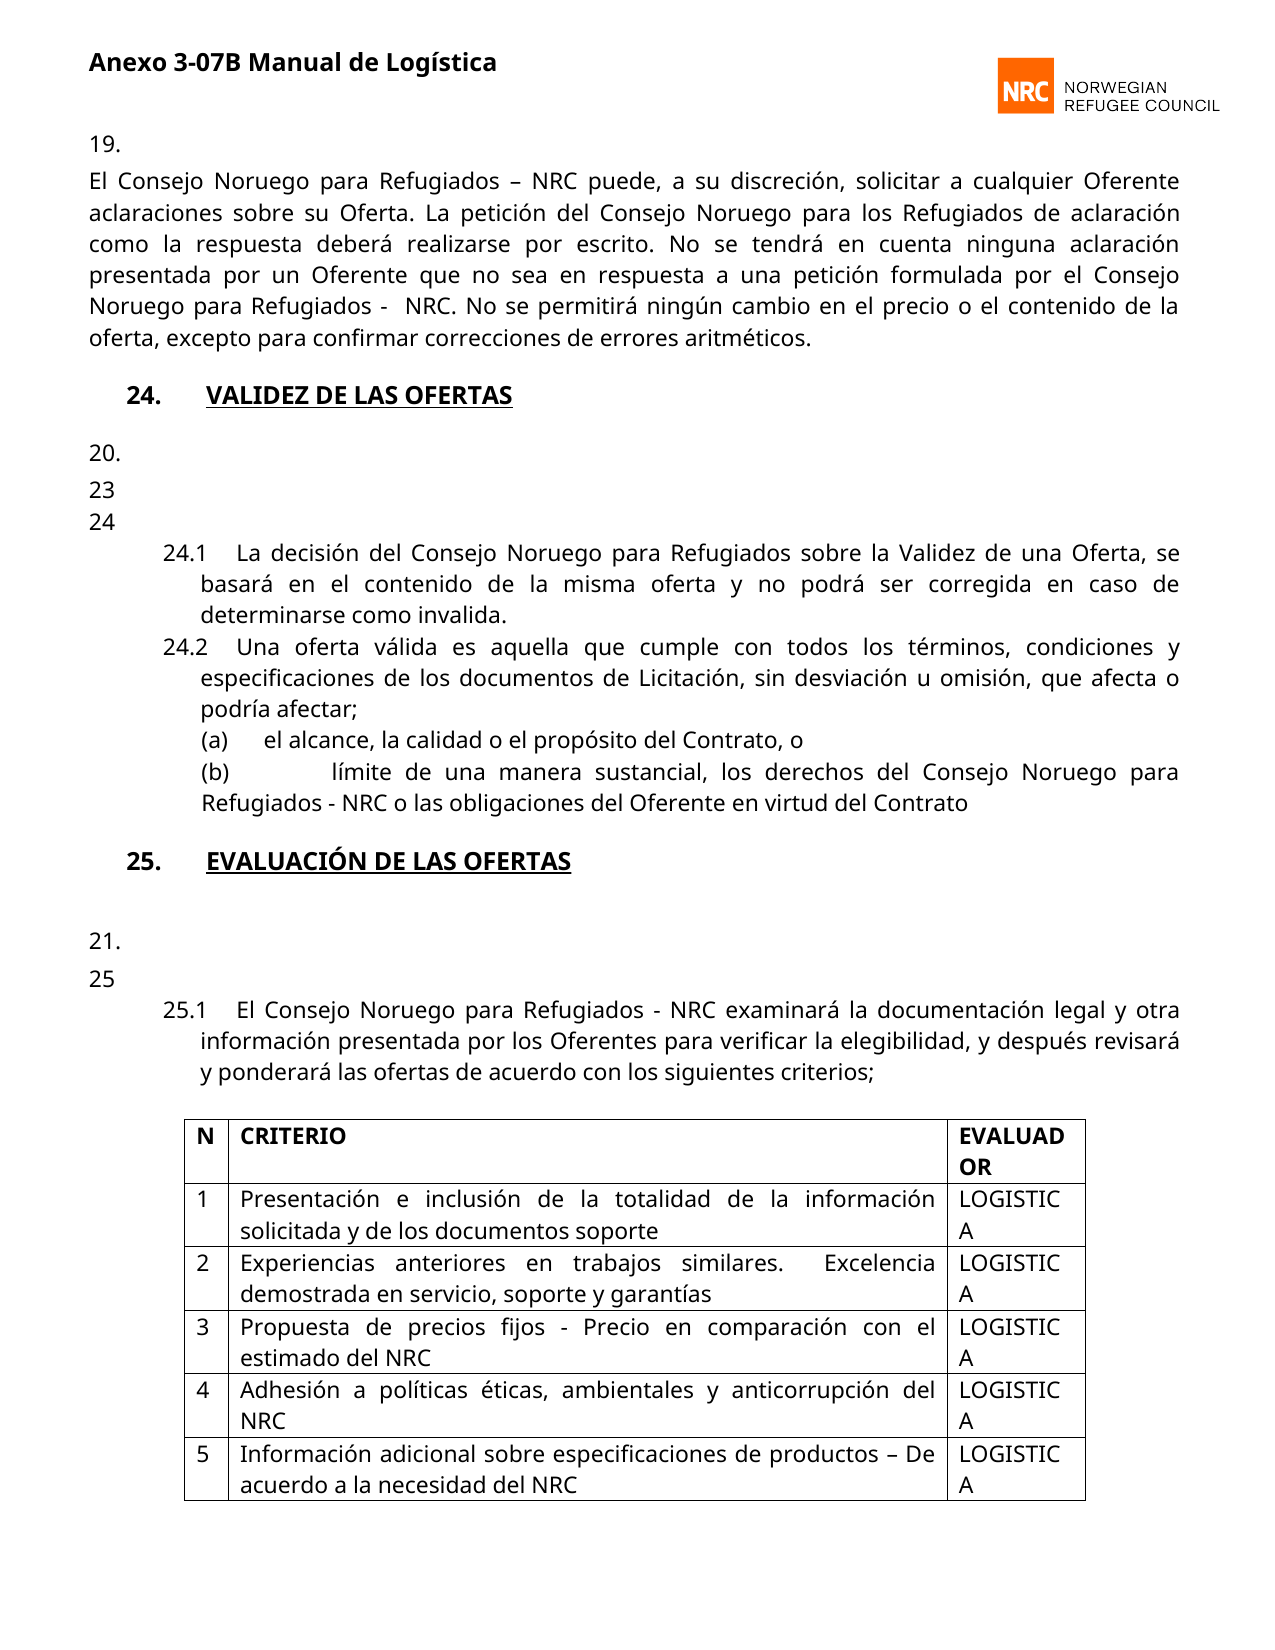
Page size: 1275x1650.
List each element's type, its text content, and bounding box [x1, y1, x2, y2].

table_cell Propuesta de precios fijos - Precio en comparación con el estimado del NRC [229, 1311, 947, 1373]
table_cell 3 [185, 1311, 228, 1373]
list (b) límite de una manera sustancial, los derechos del Consejo Noruego para Refugiados - NRC o las obligaciones del Oferente en virtud del Contrato [201, 756, 1181, 818]
table_cell 2 [185, 1247, 228, 1309]
table_cell 4 [185, 1374, 228, 1437]
table_cell 5 [185, 1438, 228, 1500]
table_cell LOGISTICA [948, 1247, 1085, 1309]
list (a) el alcance, la calidad o el propósito del Contrato, o [201, 724, 1181, 756]
table_cell LOGISTICA [948, 1374, 1085, 1437]
table_cell Experiencias anteriores en trabajos similares. Excelencia demostrada en servicio, soporte y garantías [229, 1247, 947, 1309]
table_cell LOGISTICA [948, 1438, 1085, 1500]
table_cell LOGISTICA [948, 1184, 1085, 1246]
table_header EVALUADOR [948, 1120, 1085, 1182]
table_cell Presentación e inclusión de la totalidad de la información solicitada y de los documentos soporte [229, 1184, 947, 1246]
table_header N [185, 1120, 228, 1182]
list La decisión del Consejo Noruego para Refugiados sobre la Validez de una Oferta, se basará en el contenido de la misma oferta y no podrá ser corregida en caso de determinarse como invalida. [163, 537, 1181, 631]
picture [988, 48, 1230, 121]
subtitle VALIDEZ DE LAS OFERTAS [126, 378, 1181, 412]
list Una oferta válida es aquella que cumple con todos los términos, condiciones y especificaciones de los documentos de Licitación, sin desviación u omisión, que afecta o podría afectar; [163, 631, 1181, 724]
table_cell 1 [185, 1184, 228, 1246]
text El Consejo Noruego para Refugiados – NRC puede, a su discreción, solicitar a cualquier Oferente aclaraciones sobre su Oferta. La petición del Consejo Noruego para los Refugiados de aclaración como la respuesta deberá realizarse por escrito. No se tendrá en cuenta ninguna aclaración presentada por un Oferente que no sea en respuesta a una petición formulada por el Consejo Noruego para Refugiados - NRC. No se permitirá ningún cambio en el precio o el contenido de la oferta, excepto para confirmar correcciones de errores aritméticos. [89, 165, 1181, 353]
table_cell Adhesión a políticas éticas, ambientales y anticorrupción del NRC [229, 1374, 947, 1437]
table_header CRITERIO [229, 1120, 947, 1182]
subtitle EVALUACIÓN DE LAS OFERTAS [126, 843, 1181, 877]
list El Consejo Noruego para Refugiados - NRC examinará la documentación legal y otra información presentada por los Oferentes para verificar la elegibilidad, y después revisará y ponderará las ofertas de acuerdo con los siguientes criterios; [163, 994, 1181, 1088]
table_cell LOGISTICA [948, 1311, 1085, 1373]
table_cell Información adicional sobre especificaciones de productos – De acuerdo a la necesidad del NRC [229, 1438, 947, 1500]
